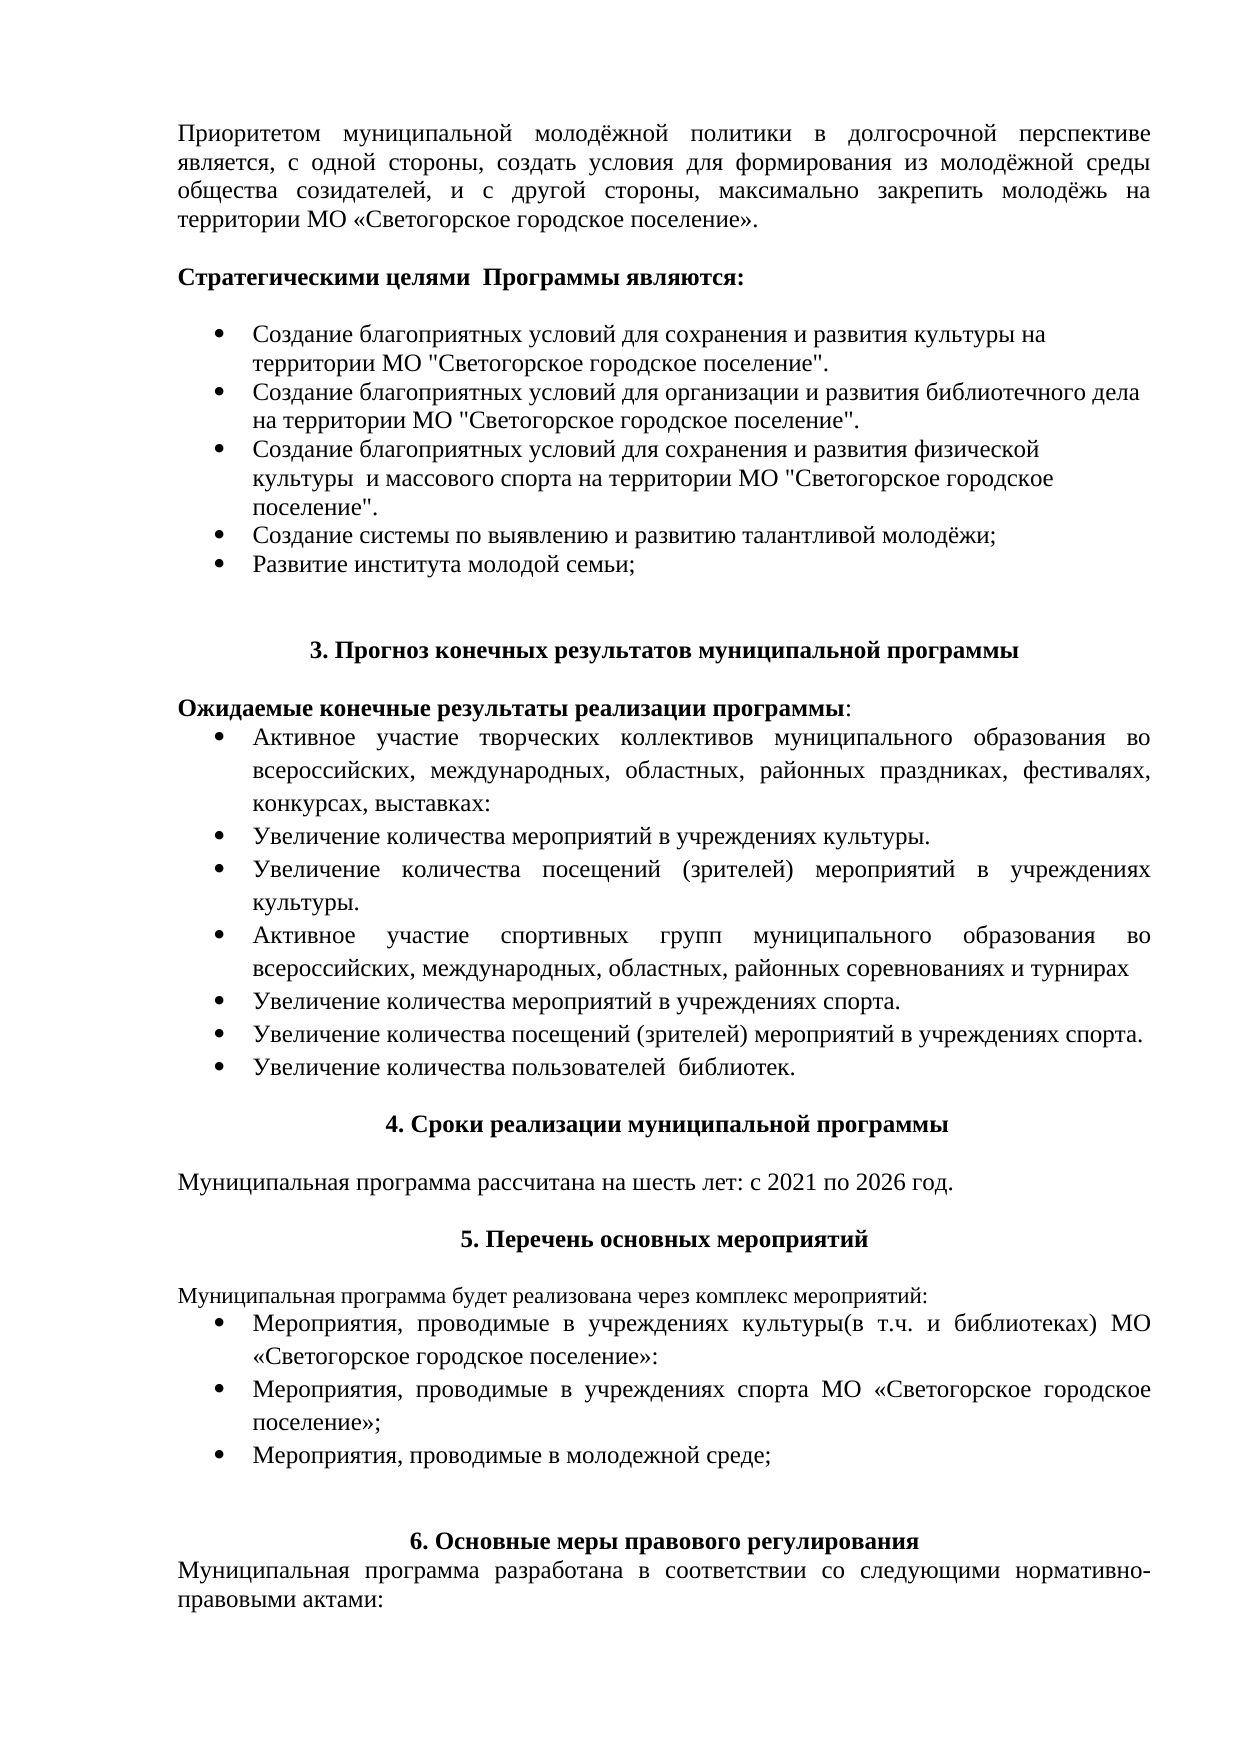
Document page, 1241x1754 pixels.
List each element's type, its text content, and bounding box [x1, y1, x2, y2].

text Муниципальная программа рассчитана на шесть лет: с 2021 по 2026 год. [177, 1167, 1152, 1196]
list Увеличение количества мероприятий в учреждениях спорта. [215, 986, 1152, 1015]
text 4. Сроки реализации муниципальной программы [177, 1109, 1152, 1138]
text 6. Основные меры правового регулирования [177, 1526, 1152, 1555]
text Стратегическими целями Программы являются: [177, 262, 1152, 291]
text Приоритетом муниципальной молодёжной политики в долгосрочной перспективе является, с одной стороны, создать условия для формирования из молодёжной среды общества созидателей, и с другой стороны, максимально закрепить молодёжь на территории МО «Светогорское городское поселение». [177, 118, 1152, 233]
text Муниципальная программа разработана в соответствии со следующими нормативно-правовыми актами: [177, 1555, 1152, 1613]
list Создание благоприятных условий для организации и развития библиотечного дела на территории МО "Светогорское городское поселение". [215, 377, 1152, 434]
text 3. Прогноз конечных результатов муниципальной программы [177, 636, 1152, 664]
list Увеличение количества мероприятий в учреждениях культуры. [215, 821, 1152, 850]
list Активное участие спортивных групп муниципального образования во всероссийских, международных, областных, районных соревнованиях и турнирах [215, 920, 1152, 982]
list Создание благоприятных условий для сохранения и развития культуры на территории МО "Светогорское городское поселение". [215, 319, 1152, 377]
list Мероприятия, проводимые в молодежной среде; [215, 1441, 1152, 1469]
list Активное участие творческих коллективов муниципального образования во всероссийских, международных, областных, районных праздниках, фестивалях, конкурсах, выставках: [215, 722, 1152, 817]
list Увеличение количества посещений (зрителей) мероприятий в учреждениях спорта. [215, 1019, 1152, 1048]
list Увеличение количества пользователей библиотек. [215, 1052, 1152, 1081]
list Мероприятия, проводимые в учреждениях спорта МО «Светогорское городское поселение»; [215, 1374, 1152, 1436]
list Мероприятия, проводимые в учреждениях культуры(в т.ч. и библиотеках) МО «Светогорское городское поселение»: [215, 1308, 1152, 1370]
list Создание благоприятных условий для сохранения и развития физической культуры и массового спорта на территории МО "Светогорское городское поселение". [215, 434, 1152, 521]
list Увеличение количества посещений (зрителей) мероприятий в учреждениях культуры. [215, 854, 1152, 916]
list Создание системы по выявлению и развитию талантливой молодёжи; [215, 521, 1152, 549]
text Муниципальная программа будет реализована через комплекс мероприятий: [177, 1282, 1152, 1308]
text 5. Перечень основных мероприятий [177, 1224, 1152, 1253]
text Ожидаемые конечные результаты реализации программы: [177, 693, 1152, 722]
list Развитие института молодой семьи; [215, 549, 1152, 578]
